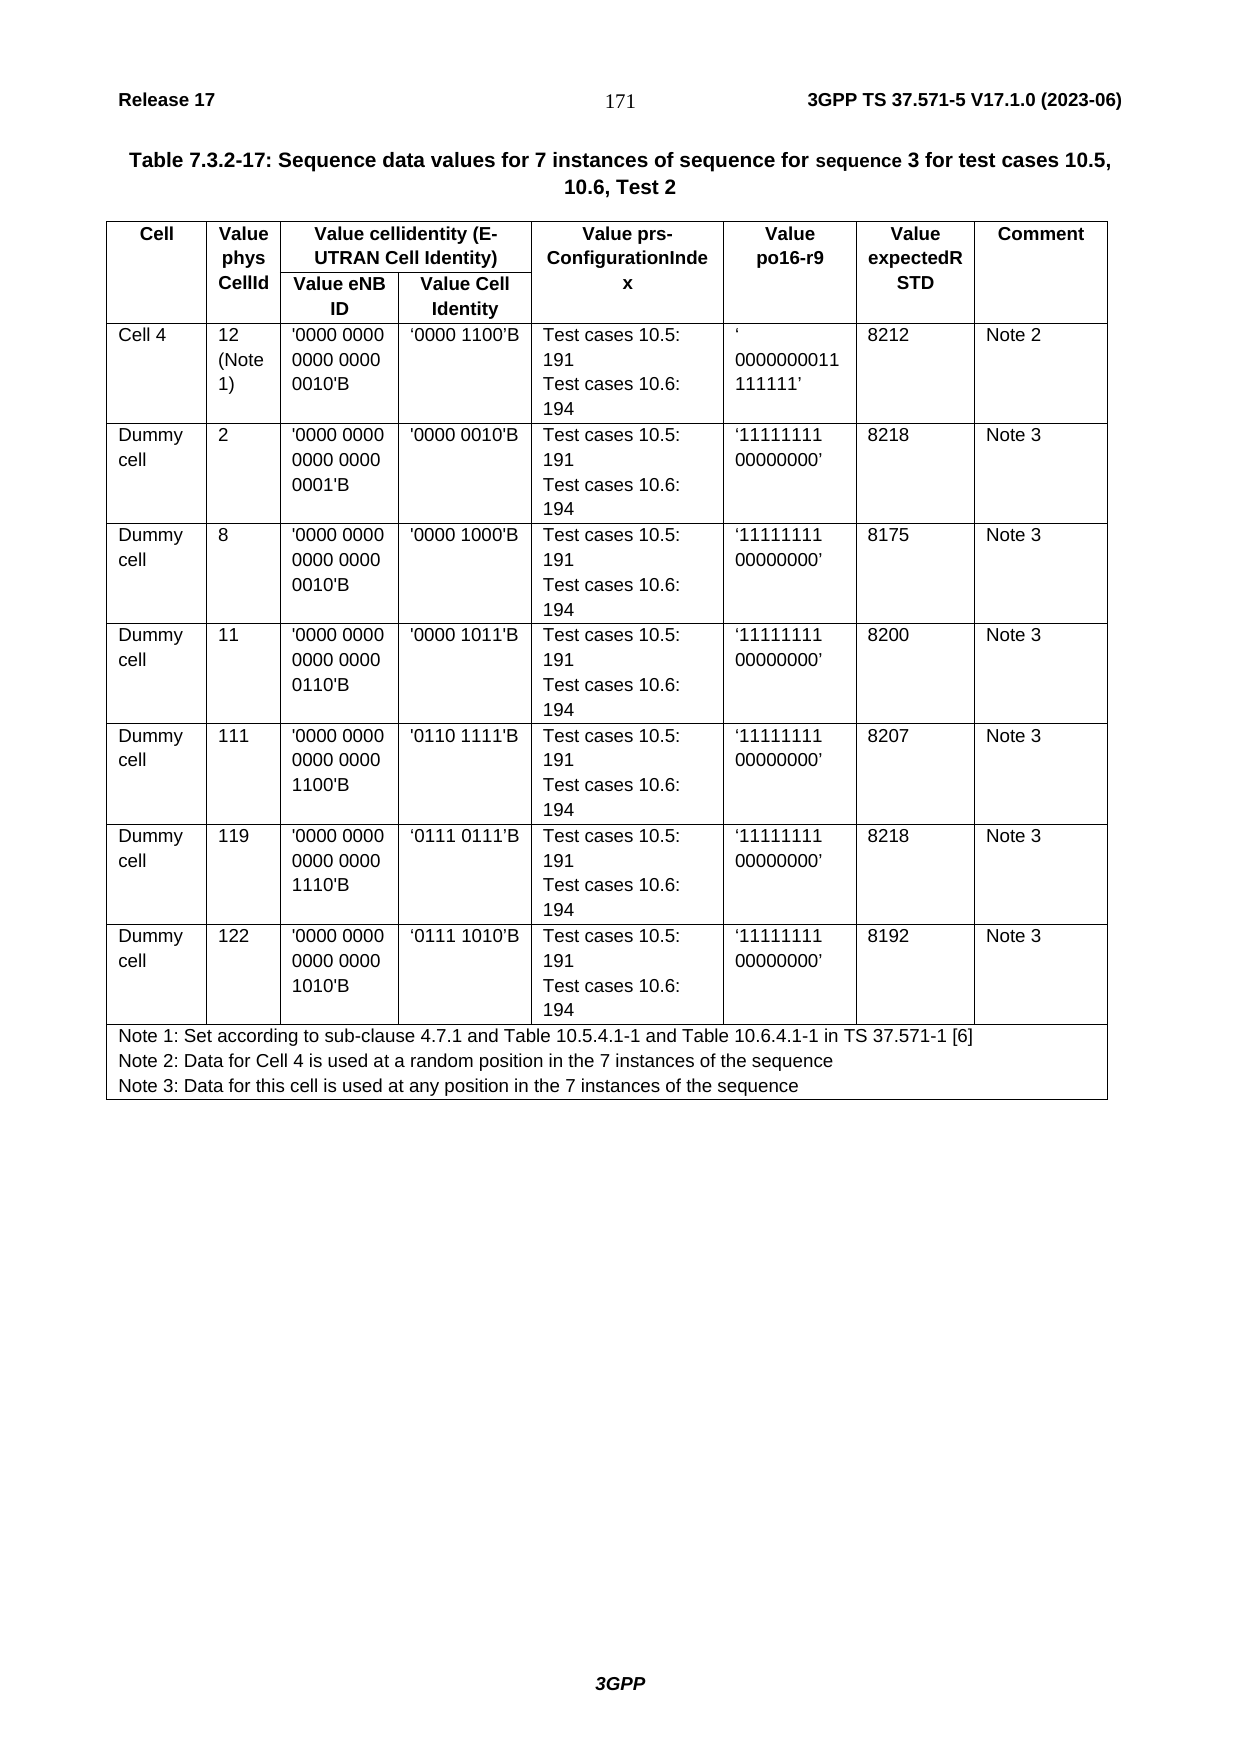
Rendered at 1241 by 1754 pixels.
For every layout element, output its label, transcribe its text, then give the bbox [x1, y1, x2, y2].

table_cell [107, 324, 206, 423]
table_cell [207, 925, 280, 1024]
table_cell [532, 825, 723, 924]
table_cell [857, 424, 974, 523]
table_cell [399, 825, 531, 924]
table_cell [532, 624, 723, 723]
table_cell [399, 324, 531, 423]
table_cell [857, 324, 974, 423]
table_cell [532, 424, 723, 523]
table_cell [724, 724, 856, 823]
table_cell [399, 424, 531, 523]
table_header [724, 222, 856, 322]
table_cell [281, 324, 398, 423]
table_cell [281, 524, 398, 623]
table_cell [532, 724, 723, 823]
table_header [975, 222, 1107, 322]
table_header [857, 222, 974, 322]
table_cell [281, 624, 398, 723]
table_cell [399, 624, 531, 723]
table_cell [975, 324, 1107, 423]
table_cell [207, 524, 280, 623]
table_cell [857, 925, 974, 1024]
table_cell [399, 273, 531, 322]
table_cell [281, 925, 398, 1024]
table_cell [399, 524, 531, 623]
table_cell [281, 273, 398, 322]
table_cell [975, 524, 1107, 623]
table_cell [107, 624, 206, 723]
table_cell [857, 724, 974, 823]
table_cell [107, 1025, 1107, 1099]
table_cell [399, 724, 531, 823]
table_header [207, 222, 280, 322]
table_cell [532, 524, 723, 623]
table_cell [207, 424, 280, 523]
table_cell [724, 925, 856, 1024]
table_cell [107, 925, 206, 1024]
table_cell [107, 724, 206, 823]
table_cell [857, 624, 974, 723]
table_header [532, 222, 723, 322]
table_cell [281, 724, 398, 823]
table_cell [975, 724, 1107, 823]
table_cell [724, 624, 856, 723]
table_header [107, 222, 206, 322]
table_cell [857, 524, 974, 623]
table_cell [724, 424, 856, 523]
text Table 7.3.2-17: Sequence data values for 7 instances of sequence for sequence 3 for test cases 10.5, 10.6, Test 2 [118, 147, 1122, 199]
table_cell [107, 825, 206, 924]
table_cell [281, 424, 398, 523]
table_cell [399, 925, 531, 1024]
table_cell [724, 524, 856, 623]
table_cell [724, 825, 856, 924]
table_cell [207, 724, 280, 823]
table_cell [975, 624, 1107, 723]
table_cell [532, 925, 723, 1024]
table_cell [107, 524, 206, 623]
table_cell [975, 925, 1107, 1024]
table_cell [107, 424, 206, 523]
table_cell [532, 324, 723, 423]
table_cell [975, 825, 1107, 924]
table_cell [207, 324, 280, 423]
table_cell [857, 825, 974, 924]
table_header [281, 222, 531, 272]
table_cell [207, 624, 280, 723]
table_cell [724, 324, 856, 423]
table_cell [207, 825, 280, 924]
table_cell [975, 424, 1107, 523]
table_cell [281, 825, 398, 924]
